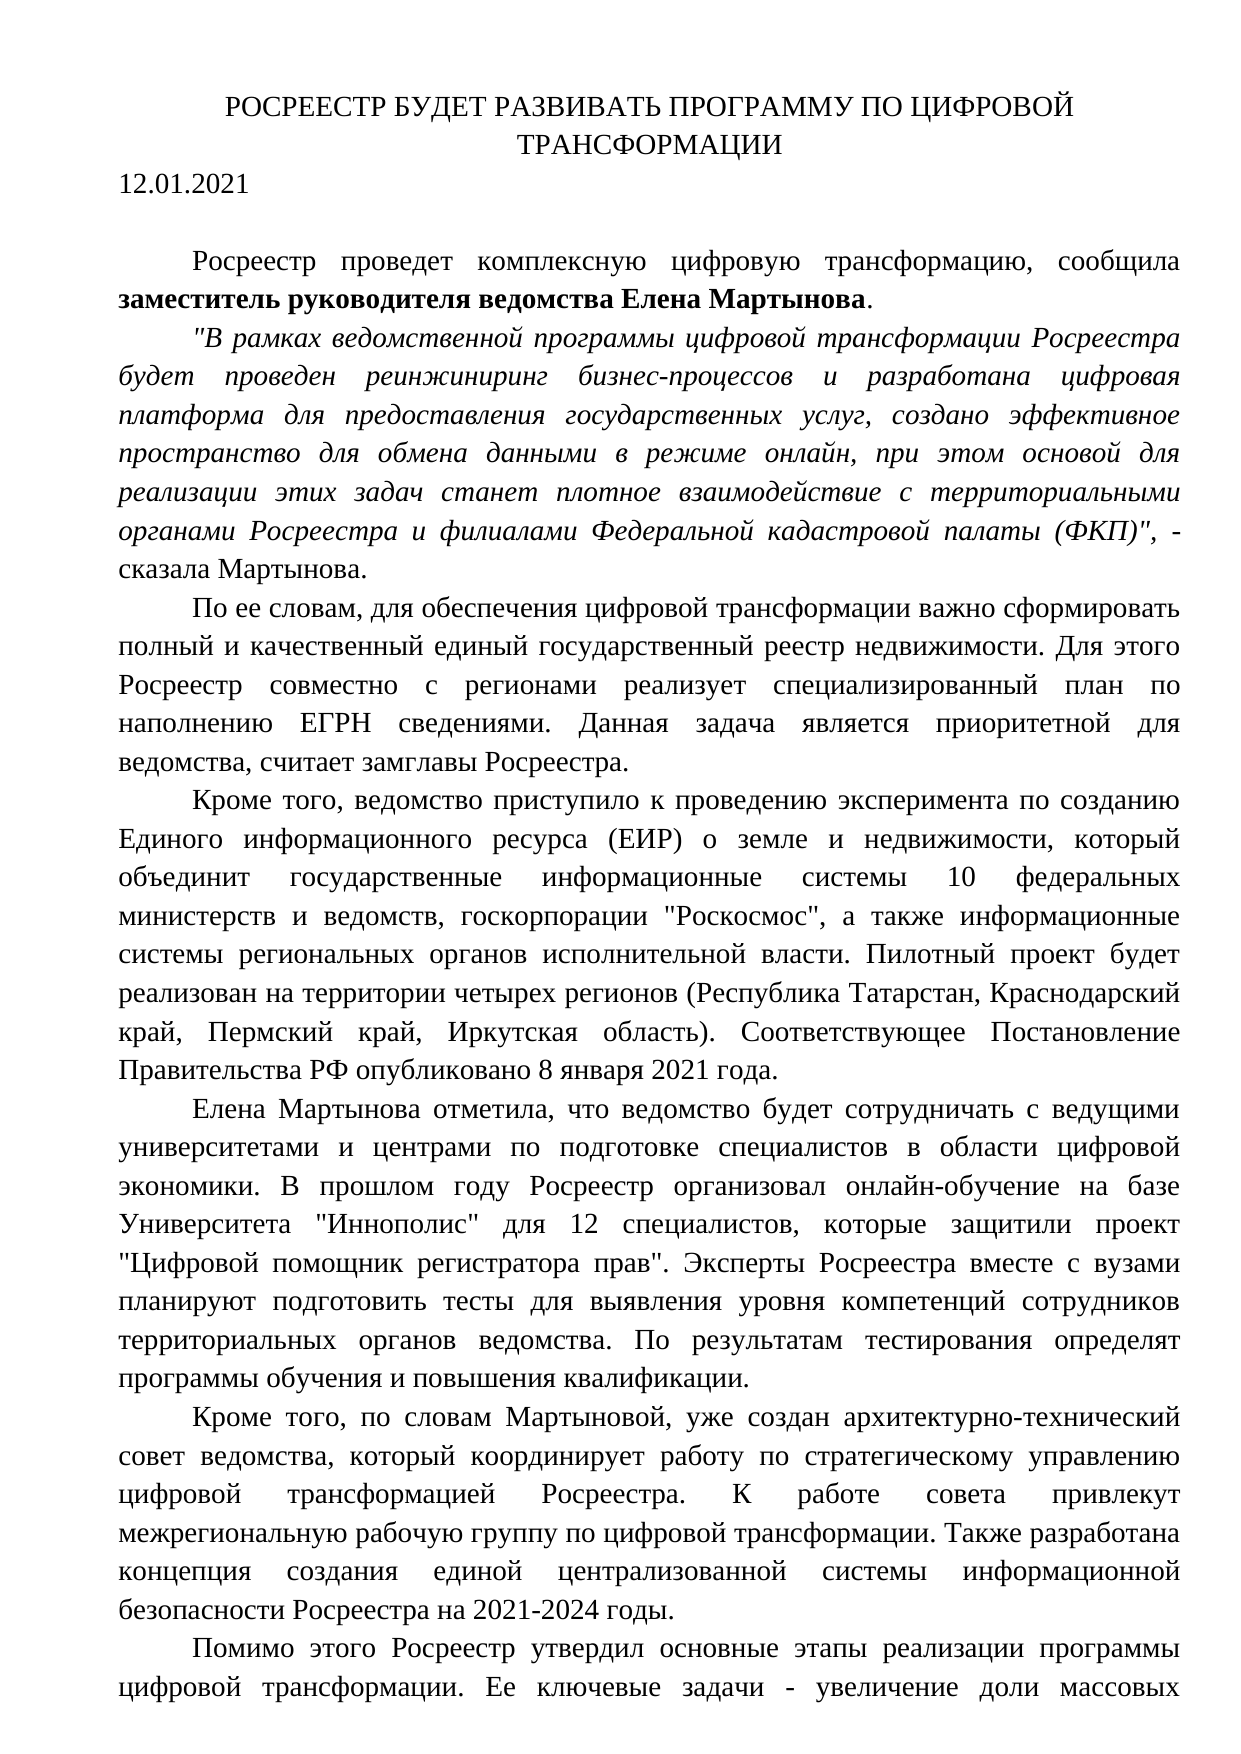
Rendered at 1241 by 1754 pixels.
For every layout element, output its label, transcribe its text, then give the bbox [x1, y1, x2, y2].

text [118, 1630, 1181, 1702]
text Росреестр проведет комплексную цифровую трансформацию, сообщила заместитель руководителя ведомства Елена Мартынова. [118, 243, 1181, 315]
text Кроме того, по словам Мартыновой, уже создан архитектурно-технический совет ведомства, который координирует работу по стратегическому управлению цифровой трансформацией Росреестра. К работе совета привлекут межрегиональную рабочую группу по цифровой трансформации. Также разработана концепция создания единой централизованной системы информационной безопасности Росреестра на 2021-2024 годы. [118, 1399, 1181, 1625]
text Кроме того, ведомство приступило к проведению эксперимента по созданию Единого информационного ресурса (ЕИР) о земле и недвижимости, который объединит государственные информационные системы 10 федеральных министерств и ведомств, госкорпорации "Роскосмос", а также информационные системы региональных органов исполнительной власти. Пилотный проект будет реализован на территории четырех регионов (Республика Татарстан, Краснодарский край, Пермский край, Иркутская область). Соответствующее Постановление Правительства РФ опубликовано 8 января 2021 года. [118, 782, 1181, 1086]
text Елена Мартынова отметила, что ведомство будет сотрудничать с ведущими университетами и центрами по подготовке специалистов в области цифровой экономики. В прошлом году Росреестр организовал онлайн-обучение на базе Университета "Иннополис" для 12 специалистов, которые защитили проект "Цифровой помощник регистратора прав". Эксперты Росреестра вместе с вузами планируют подготовить тесты для выявления уровня компетенций сотрудников территориальных органов ведомства. По результатам тестирования определят программы обучения и повышения квалификации. [118, 1091, 1181, 1394]
text РОСРЕЕСТР БУДЕТ РАЗВИВАТЬ ПРОГРАММУ ПО ЦИФРОВОЙ ТРАНСФОРМАЦИИ [118, 89, 1181, 161]
text По ее словам, для обеспечения цифровой трансформации важно сформировать полный и качественный единый государственный реестр недвижимости. Для этого Росреестр совместно с регионами реализует специализированный план по наполнению ЕГРН сведениями. Данная задача является приоритетной для ведомства, считает замглавы Росреестра. [118, 590, 1181, 777]
text "В рамках ведомственной программы цифровой трансформации Росреестра будет проведен реинжиниринг бизнес-процессов и разработана цифровая платформа для предоставления государственных услуг, создано эффективное пространство для обмена данными в режиме онлайн, при этом основой для реализации этих задач станет плотное взаимодействие с территориальными органами Росреестра и филиалами Федеральной кадастровой палаты (ФКП)", - сказала Мартынова. [118, 320, 1181, 585]
text 12.01.2021 [118, 166, 1181, 199]
